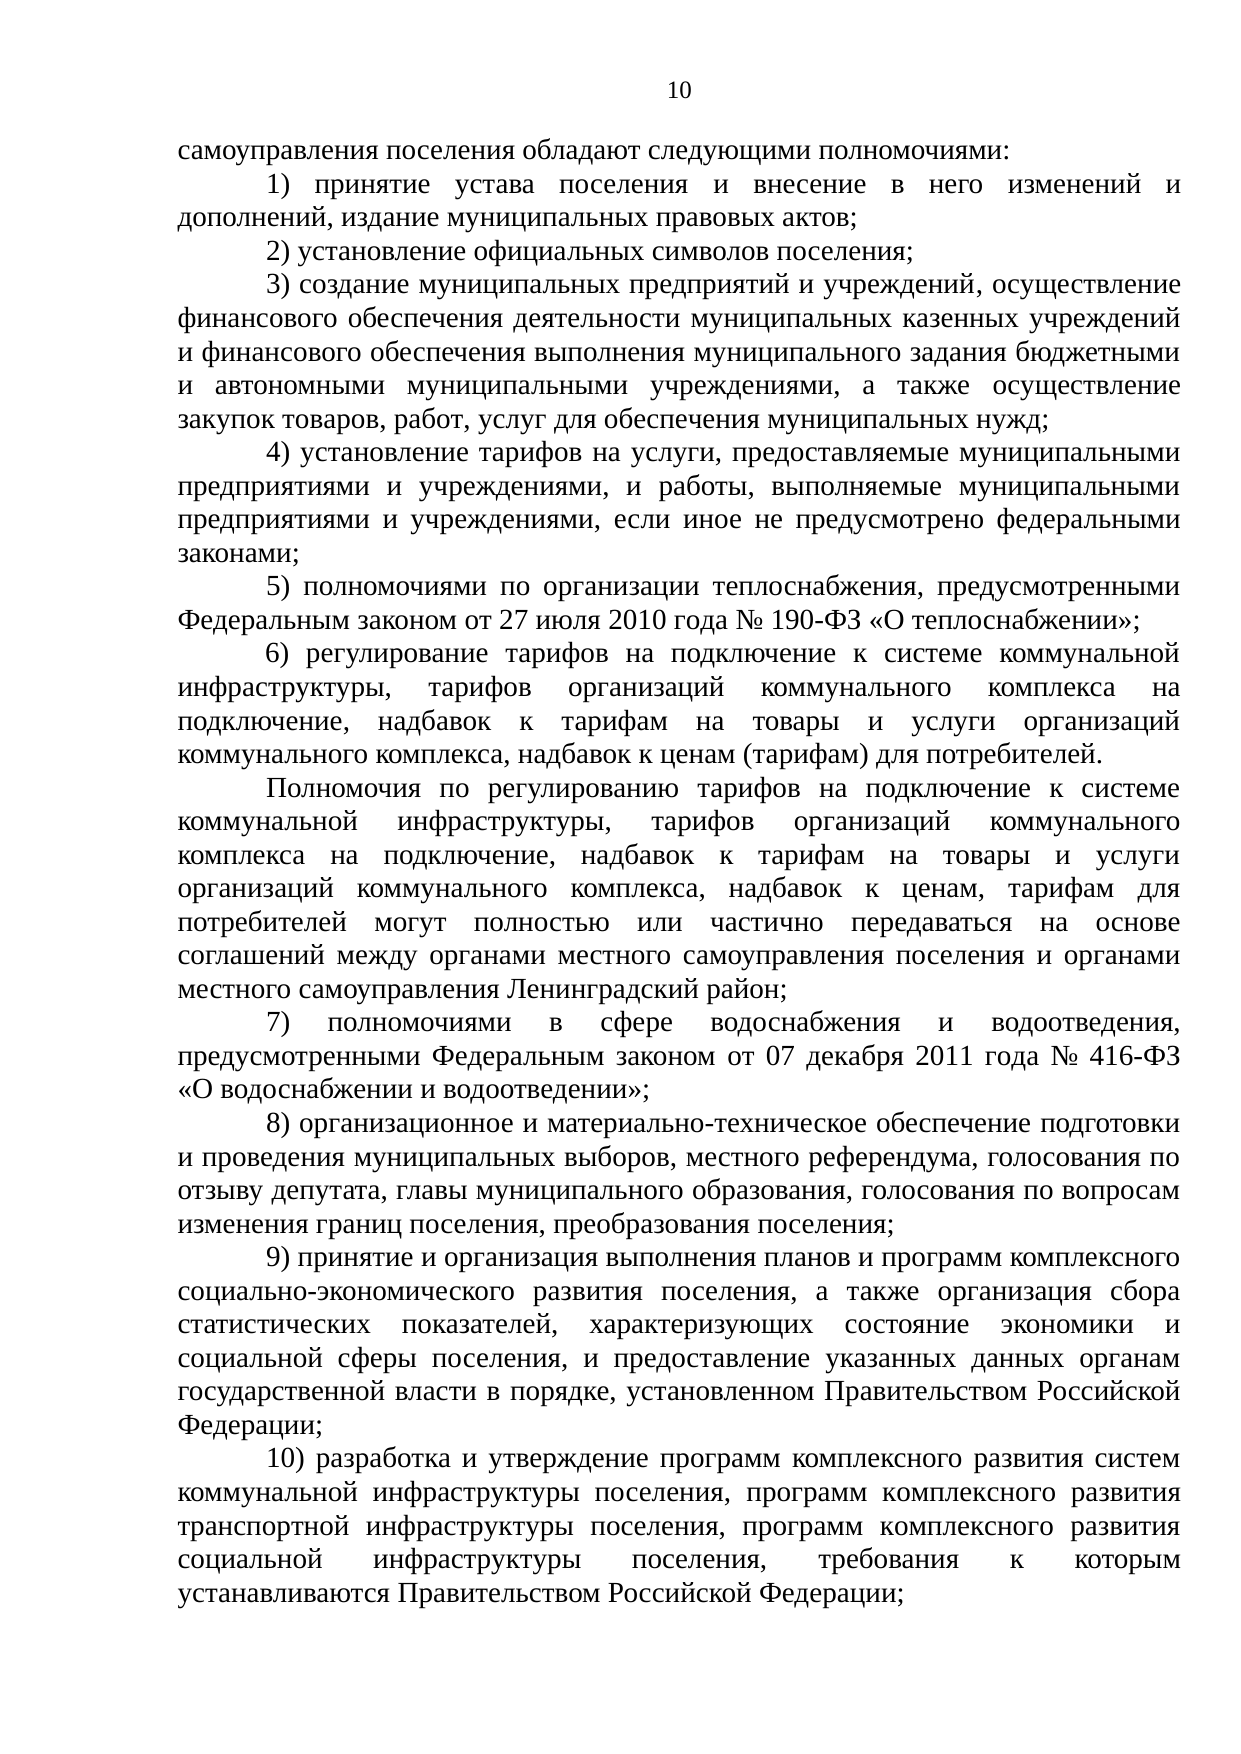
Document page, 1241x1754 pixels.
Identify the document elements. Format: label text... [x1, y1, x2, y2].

subtitle 5) полномочиями по организации теплоснабжения, предусмотренными Федеральным законом от 27 июля 2010 года № 190-ФЗ «О теплоснабжении»; [177, 568, 1181, 636]
text 10) разработка и утверждение программ комплексного развития систем коммунальной инфраструктуры поселения, программ комплексного развития транспортной инфраструктуры поселения, программ комплексного развития социальной инфраструктуры поселения, требования к которым устанавливаются Правительством Российской Федерации; [177, 1441, 1181, 1608]
text 4) установление тарифов на услуги, предоставляемые муниципальными предприятиями и учреждениями, и работы, выполняемые муниципальными предприятиями и учреждениями, если иное не предусмотрено федеральными законами; [177, 434, 1181, 568]
text 9) принятие и организация выполнения планов и программ комплексного социально-экономического развития поселения, а также организация сбора статистических показателей, характеризующих состояние экономики и социальной сферы поселения, и предоставление указанных данных органам государственной власти в порядке, установленном Правительством Российской Федерации; [177, 1239, 1181, 1441]
text 1) принятие устава поселения и внесение в него изменений и дополнений, издание муниципальных правовых актов; [177, 166, 1181, 233]
text Полномочия по регулированию тарифов на подключение к системе коммунальной инфраструктуры, тарифов организаций коммунального комплекса на подключение, надбавок к тарифам на товары и услуги организаций коммунального комплекса, надбавок к ценам, тарифам для потребителей могут полностью или частично передаваться на основе соглашений между органами местного самоуправления поселения и органами местного самоуправления Ленинградский район; [177, 770, 1181, 1004]
text 2) установление официальных символов поселения; [177, 233, 1181, 267]
text 8) организационное и материально-техническое обеспечение подготовки и проведения муниципальных выборов, местного референдума, голосования по отзыву депутата, главы муниципального образования, голосования по вопросам изменения границ поселения, преобразования поселения; [177, 1105, 1181, 1239]
text 3) создание муниципальных предприятий и учреждений, осуществление финансового обеспечения деятельности муниципальных казенных учреждений и финансового обеспечения выполнения муниципального задания бюджетными и автономными муниципальными учреждениями, а также осуществление закупок товаров, работ, услуг для обеспечения муниципальных нужд; [177, 267, 1181, 434]
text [177, 132, 1181, 166]
text 7) полномочиями в сфере водоснабжения и водоотведения, предусмотренными Федеральным законом от 07 декабря 2011 года № 416-ФЗ «О водоснабжении и водоотведении»; [177, 1004, 1181, 1105]
text 6) регулирование тарифов на подключение к системе коммунальной инфраструктуры, тарифов организаций коммунального комплекса на подключение, надбавок к тарифам на товары и услуги организаций коммунального комплекса, надбавок к ценам (тарифам) для потребителей. [177, 636, 1181, 770]
